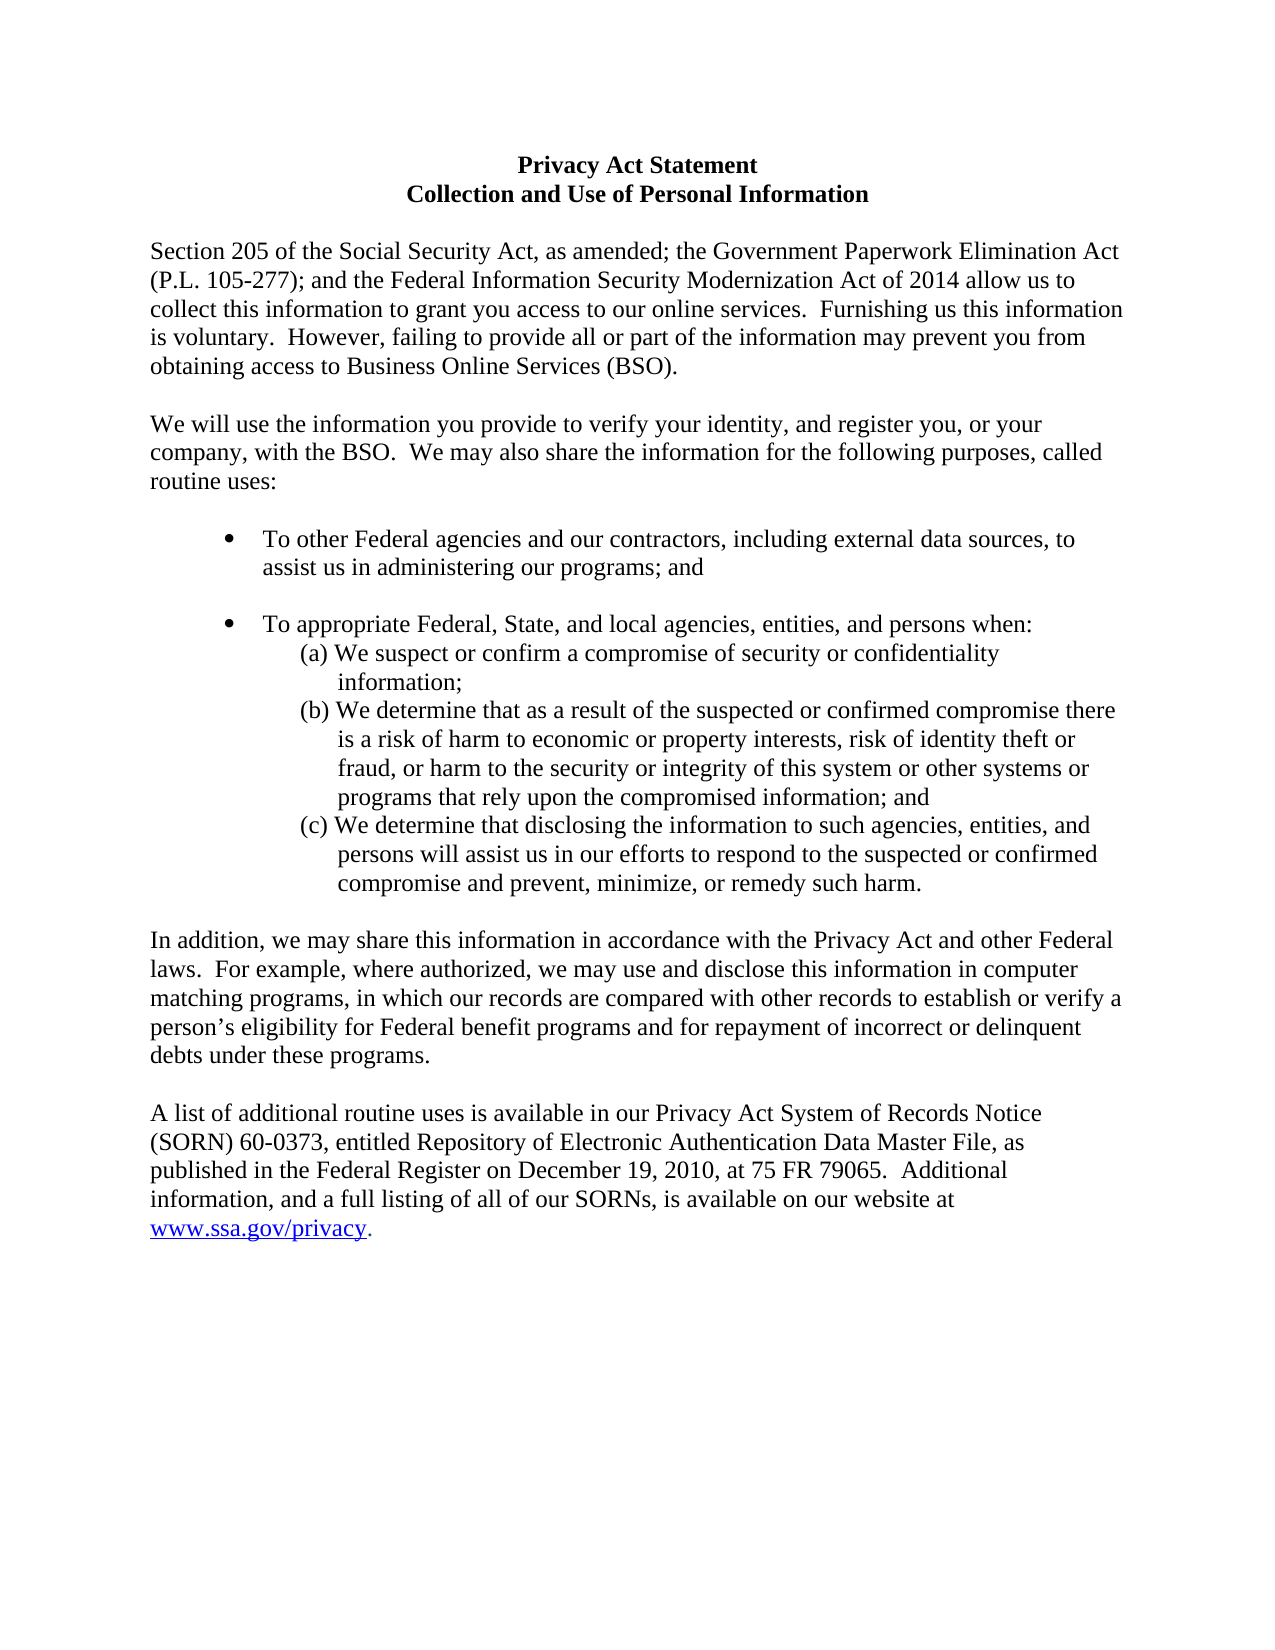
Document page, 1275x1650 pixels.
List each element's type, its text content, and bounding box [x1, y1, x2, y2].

text compromise and prevent, minimize, or remedy such harm. [300, 868, 1125, 897]
text programs that rely upon the compromised information; and [300, 782, 1125, 811]
text We will use the information you provide to verify your identity, and register you, or your company, with the BSO. We may also share the information for the following purposes, called routine uses: [150, 409, 1125, 495]
text (b) We determine that as a result of the suspected or confirmed compromise there [300, 696, 1125, 724]
text (c) We determine that disclosing the information to such agencies, entities, and [300, 811, 1125, 839]
text Collection and Use of Personal Information [150, 179, 1125, 207]
list To appropriate Federal, State, and local agencies, entities, and persons when: [225, 609, 1125, 638]
text information; [300, 667, 1125, 696]
text persons will assist us in our efforts to respond to the suspected or confirmed [300, 839, 1125, 868]
text Privacy Act Statement [150, 150, 1125, 179]
text A list of additional routine uses is available in our Privacy Act System of Records Notice (SORN) 60-0373, entitled Repository of Electronic Authentication Data Master File, as published in the Federal Register on December 19, 2010, at 75 FR 79065. Additional information, and a full listing of all of our SORNs, is available on our website at www.ssa.gov/privacy. [150, 1098, 1125, 1242]
list To other Federal agencies and our contractors, including external data sources, to assist us in administering our programs; and [225, 524, 1125, 581]
text is a risk of harm to economic or property interests, risk of identity theft or [300, 724, 1125, 753]
text Section 205 of the Social Security Act, as amended; the Government Paperwork Elimination Act (P.L. 105-277); and the Federal Information Security Modernization Act of 2014 allow us to collect this information to grant you access to our online services. Furnishing us this information is voluntary. However, failing to provide all or part of the information may prevent you from obtaining access to Business Online Services (BSO). [150, 236, 1125, 380]
text In addition, we may share this information in accordance with the Privacy Act and other Federal laws. For example, where authorized, we may use and disclose this information in computer matching programs, in which our records are compared with other records to establish or verify a person’s eligibility for Federal benefit programs and for repayment of incorrect or delinquent debts under these programs. [150, 926, 1125, 1069]
text (a) We suspect or confirm a compromise of security or confidentiality [300, 638, 1125, 667]
text fraud, or harm to the security or integrity of this system or other systems or [300, 753, 1125, 782]
